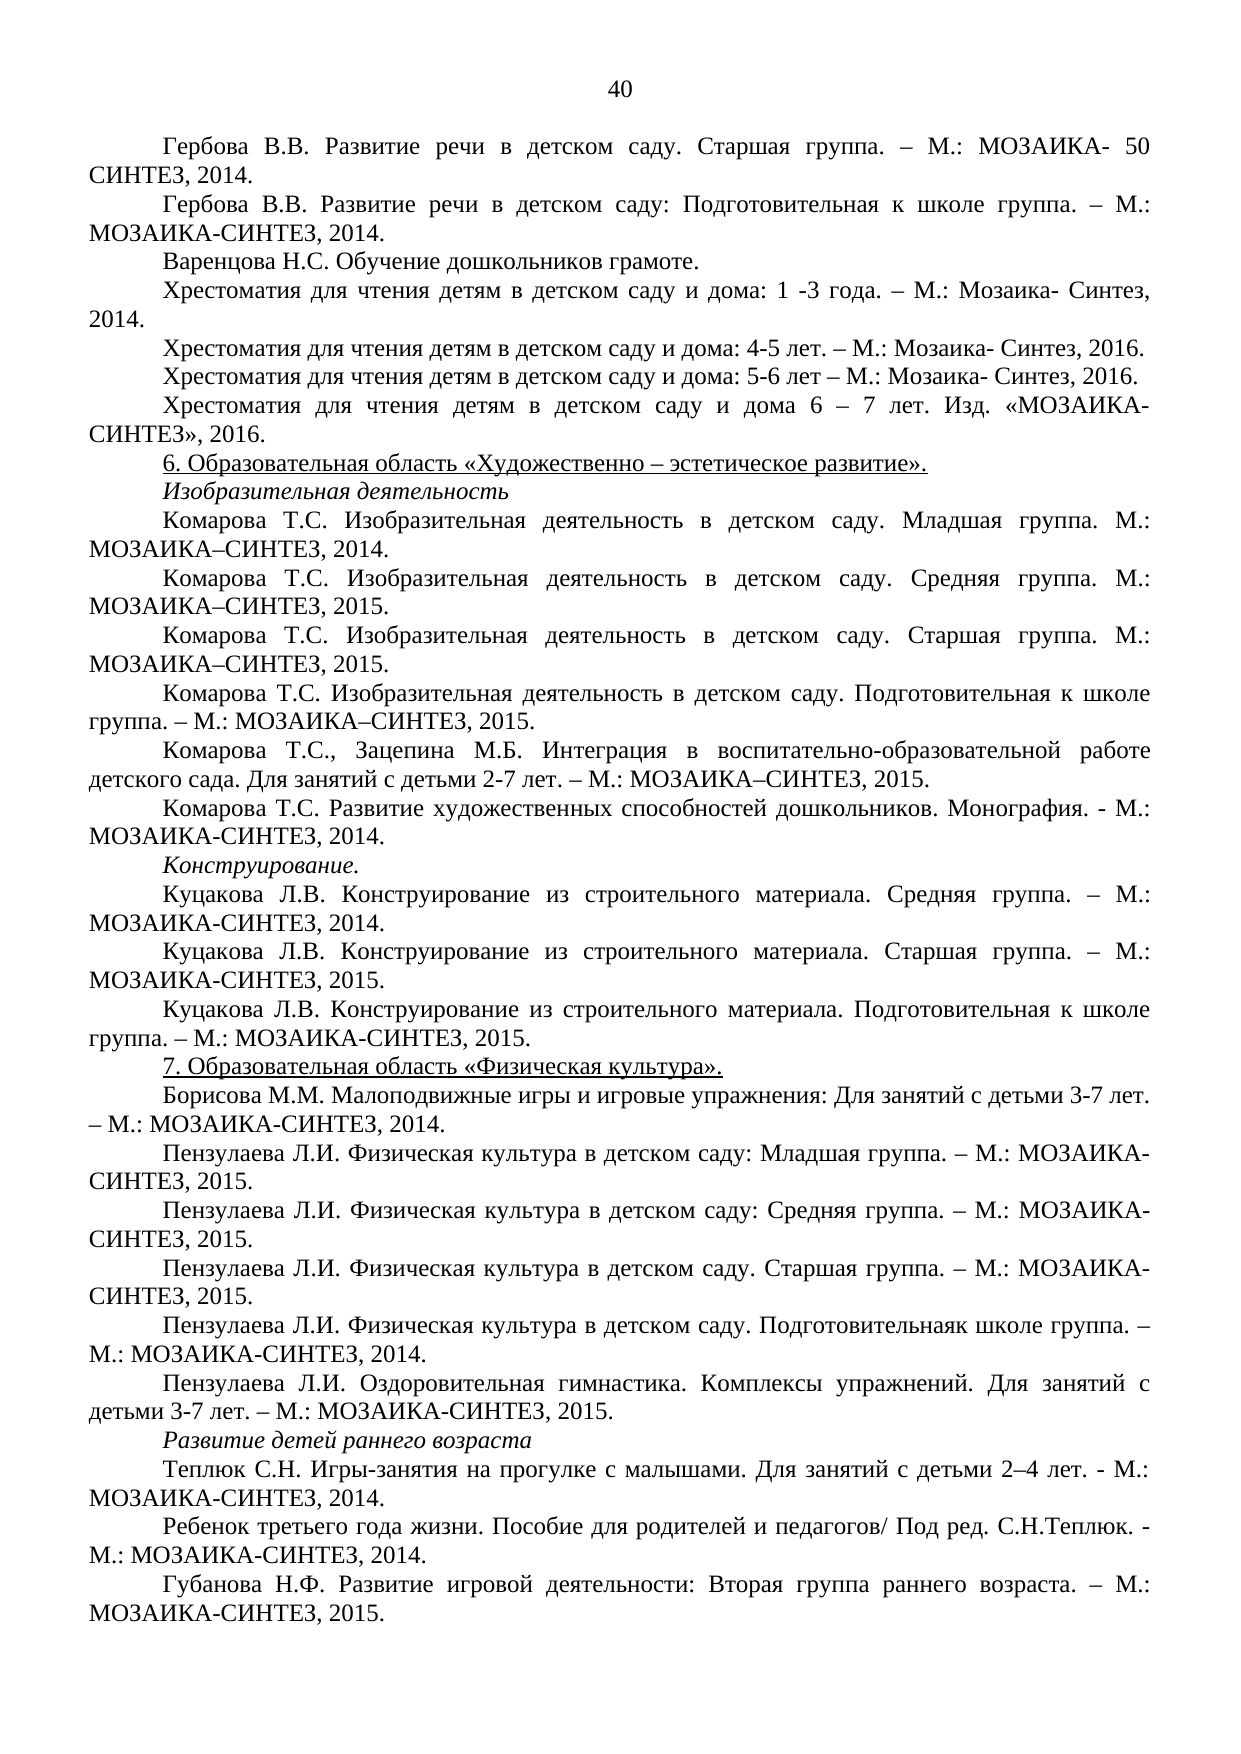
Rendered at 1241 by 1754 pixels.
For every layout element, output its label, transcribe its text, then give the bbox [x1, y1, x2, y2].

text Комарова Т.С., Зацепина М.Б. Интеграция в воспитательно-образовательной работе детского сада. Для занятий с детьми 2-7 лет. – М.: МОЗАИКА–СИНТЕЗ, 2015. [89, 735, 1152, 793]
text Куцакова Л.В. Конструирование из строительного материала. Старшая группа. – М.: МОЗАИКА-СИНТЕЗ, 2015. [89, 936, 1152, 994]
text Комарова Т.С. Изобразительная деятельность в детском саду. Младшая группа. М.: МОЗАИКА–СИНТЕЗ, 2014. [89, 505, 1152, 563]
text Хрестоматия для чтения детям в детском саду и дома: 1 -3 года. – М.: Мозаика- Синтез, 2014. [89, 275, 1152, 333]
text Хрестоматия для чтения детям в детском саду и дома: 4-5 лет. – М.: Мозаика- Синтез, 2016. [89, 333, 1152, 361]
text Хрестоматия для чтения детям в детском саду и дома 6 – 7 лет. Изд. «МОЗАИКА-СИНТЕЗ», 2016. [89, 390, 1152, 448]
text Губанова Н.Ф. Развитие игровой деятельности: Вторая группа раннего возраста. – М.: МОЗАИКА-СИНТЕЗ, 2015. [89, 1569, 1152, 1626]
text Комарова Т.С. Изобразительная деятельность в детском саду. Старшая группа. М.: МОЗАИКА–СИНТЕЗ, 2015. [89, 620, 1152, 678]
text 7. Образовательная область «Физическая культура». [89, 1051, 1152, 1080]
text Борисова М.М. Малоподвижные игры и игровые упражнения: Для занятий с детьми 3-7 лет. – М.: МОЗАИКА-СИНТЕЗ, 2014. [89, 1080, 1152, 1138]
text Пензулаева Л.И. Физическая культура в детском саду. Подготовительнаяк школе группа. – М.: МОЗАИКА-СИНТЕЗ, 2014. [89, 1310, 1152, 1368]
text Хрестоматия для чтения детям в детском саду и дома: 5-6 лет – М.: Мозаика- Синтез, 2016. [89, 361, 1152, 390]
text Комарова Т.С. Изобразительная деятельность в детском саду. Средняя группа. М.: МОЗАИКА–СИНТЕЗ, 2015. [89, 563, 1152, 620]
text Теплюк С.Н. Игры-занятия на прогулке с малышами. Для занятий с детьми 2–4 лет. - М.: МОЗАИКА-СИНТЕЗ, 2014. [89, 1454, 1152, 1511]
text Ребенок третьего года жизни. Пособие для родителей и педагогов/ Под ред. С.Н.Теплюк. - М.: МОЗАИКА-СИНТЕЗ, 2014. [89, 1511, 1152, 1569]
text Пензулаева Л.И. Физическая культура в детском саду. Старшая группа. – М.: МОЗАИКА-СИНТЕЗ, 2015. [89, 1253, 1152, 1310]
text Изобразительная деятельность [89, 476, 1152, 505]
text Пензулаева Л.И. Физическая культура в детском саду: Младшая группа. – М.: МОЗАИКА-СИНТЕЗ, 2015. [89, 1138, 1152, 1195]
text Варенцова Н.С. Обучение дошкольников грамоте. [89, 246, 1152, 275]
text Пензулаева Л.И. Физическая культура в детском саду: Средняя группа. – М.: МОЗАИКА-СИНТЕЗ, 2015. [89, 1195, 1152, 1253]
text 6. Образовательная область «Художественно – эстетическое развитие». [89, 448, 1152, 476]
text Комарова Т.С. Изобразительная деятельность в детском саду. Подготовительная к школе группа. – М.: МОЗАИКА–СИНТЕЗ, 2015. [89, 678, 1152, 735]
text Развитие детей раннего возраста [89, 1425, 1152, 1454]
text Куцакова Л.В. Конструирование из строительного материала. Подготовительная к школе группа. – М.: МОЗАИКА-СИНТЕЗ, 2015. [89, 994, 1152, 1051]
text Конструирование. [89, 850, 1152, 879]
text Комарова Т.С. Развитие художественных способностей дошкольников. Монография. - М.: МОЗАИКА-СИНТЕЗ, 2014. [89, 793, 1152, 850]
text Гербова В.В. Развитие речи в детском саду: Подготовительная к школе группа. – М.: МОЗАИКА-СИНТЕЗ, 2014. [89, 189, 1152, 246]
text Куцакова Л.В. Конструирование из строительного материала. Средняя группа. – М.: МОЗАИКА-СИНТЕЗ, 2014. [89, 879, 1152, 936]
text Пензулаева Л.И. Оздоровительная гимнастика. Комплексы упражнений. Для занятий с детьми 3-7 лет. – М.: МОЗАИКА-СИНТЕЗ, 2015. [89, 1368, 1152, 1425]
text Гербова В.В. Развитие речи в детском саду. Старшая группа. – М.: МОЗАИКА- 50 СИНТЕЗ, 2014. [89, 131, 1152, 189]
